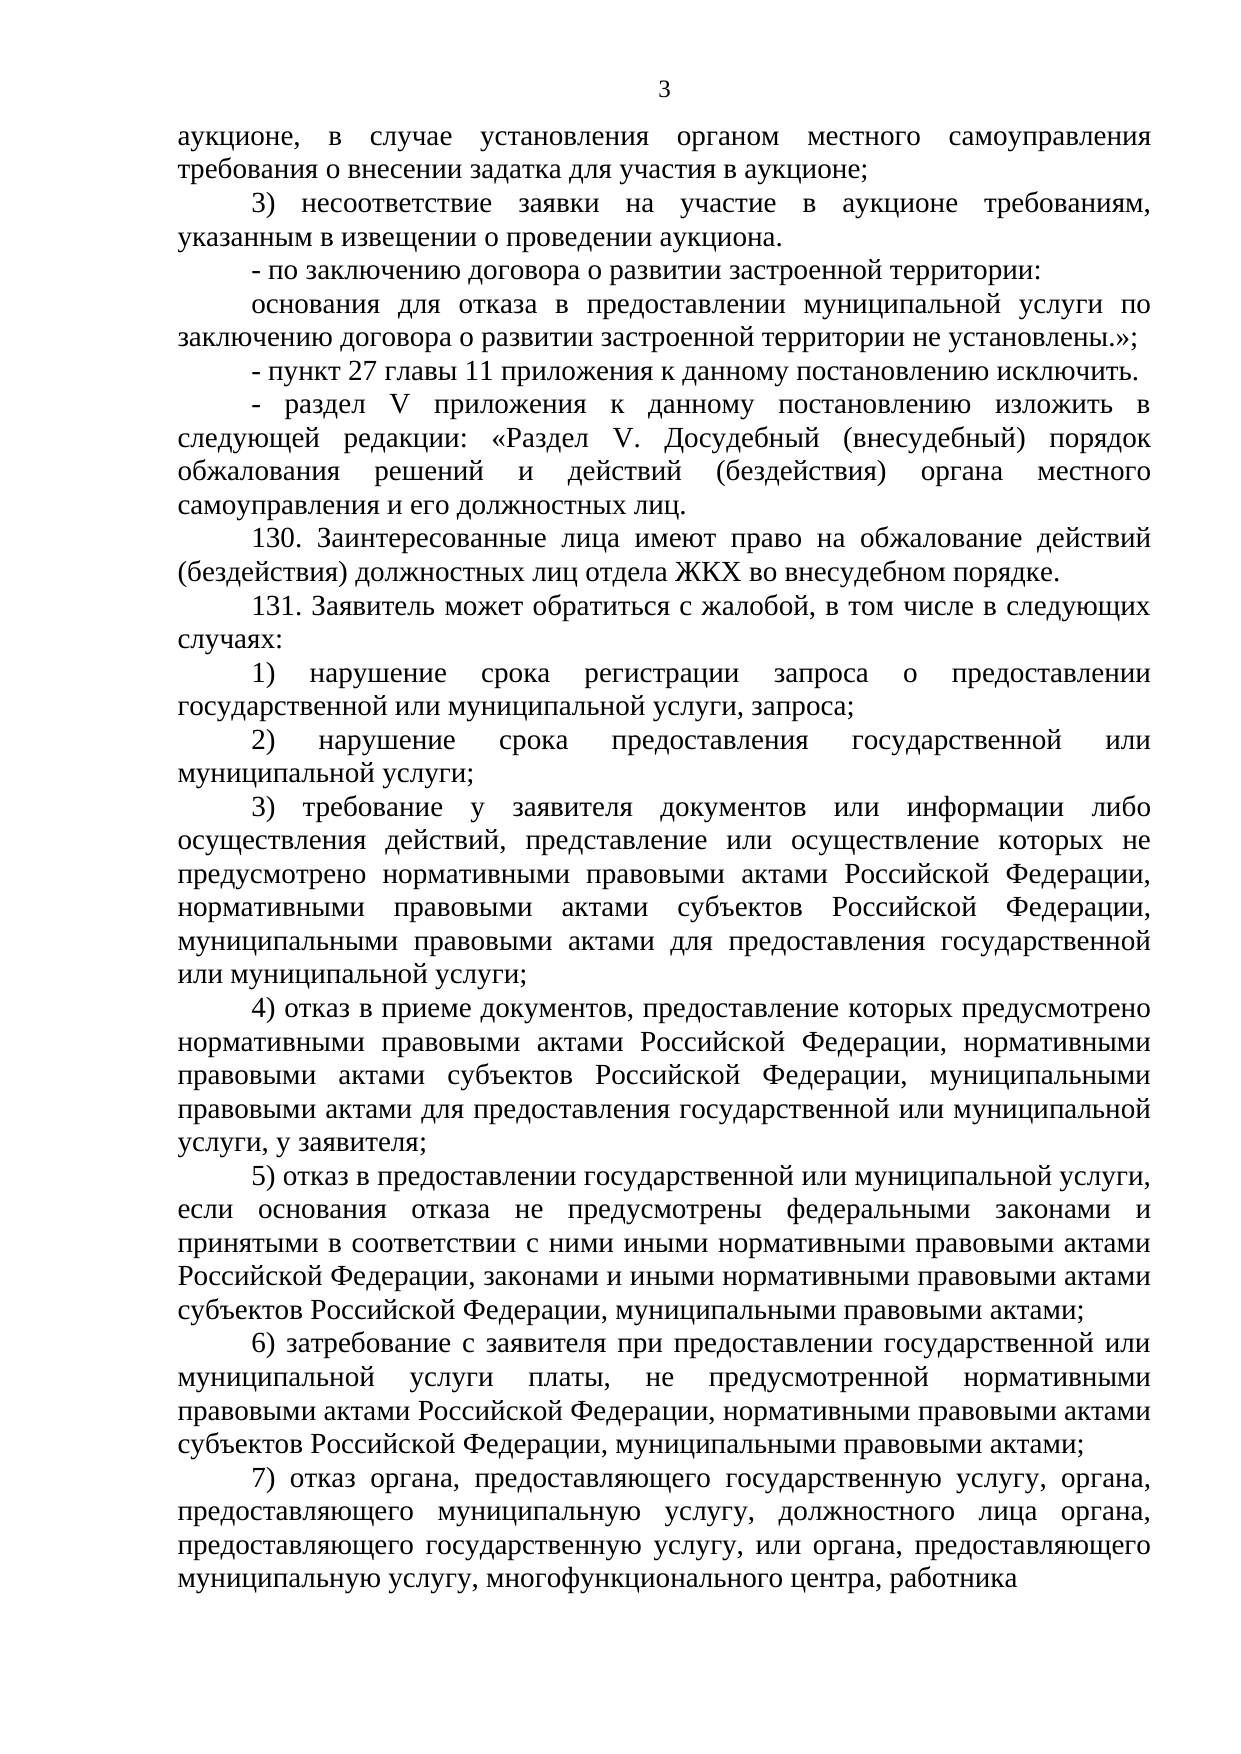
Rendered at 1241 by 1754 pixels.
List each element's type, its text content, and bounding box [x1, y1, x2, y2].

text - раздел V приложения к данному постановлению изложить в следующей редакции: «Раздел V. Досудебный (внесудебный) порядок обжалования решений и действий (бездействия) органа местного самоуправления и его должностных лиц. [177, 386, 1152, 521]
text 2) нарушение срока предоставления государственной или муниципальной услуги; [177, 722, 1152, 789]
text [177, 118, 1152, 185]
text 3) требование у заявителя документов или информации либо осуществления действий, представление или осуществление которых не предусмотрено нормативными правовыми актами Российской Федерации, нормативными правовыми актами субъектов Российской Федерации, муниципальными правовыми актами для предоставления государственной или муниципальной услуги; [177, 789, 1152, 990]
text 3) несоответствие заявки на участие в аукционе требованиям, указанным в извещении о проведении аукциона. [177, 185, 1152, 252]
text 130. Заинтересованные лица имеют право на обжалование действий (бездействия) должностных лиц отдела ЖКХ во внесудебном порядке. [177, 521, 1152, 588]
text 1) нарушение срока регистрации запроса о предоставлении государственной или муниципальной услуги, запроса; [177, 655, 1152, 722]
text 6) затребование с заявителя при предоставлении государственной или муниципальной услуги платы, не предусмотренной нормативными правовыми актами Российской Федерации, нормативными правовыми актами субъектов Российской Федерации, муниципальными правовыми актами; [177, 1326, 1152, 1460]
text 4) отказ в приеме документов, предоставление которых предусмотрено нормативными правовыми актами Российской Федерации, нормативными правовыми актами субъектов Российской Федерации, муниципальными правовыми актами для предоставления государственной или муниципальной услуги, у заявителя; [177, 990, 1152, 1158]
text - пункт 27 главы 11 приложения к данному постановлению исключить. [177, 353, 1152, 386]
text 7) отказ органа, предоставляющего государственную услугу, органа, предоставляющего муниципальную услугу, должностного лица органа, предоставляющего государственную услугу, или органа, предоставляющего муниципальную услугу, многофункционального центра, работника [177, 1460, 1152, 1594]
text - по заключению договора о развитии застроенной территории: [177, 252, 1152, 286]
text 5) отказ в предоставлении государственной или муниципальной услуги, если основания отказа не предусмотрены федеральными законами и принятыми в соответствии с ними иными нормативными правовыми актами Российской Федерации, законами и иными нормативными правовыми актами субъектов Российской Федерации, муниципальными правовыми актами; [177, 1158, 1152, 1326]
text основания для отказа в предоставлении муниципальной услуги по заключению договора о развитии застроенной территории не установлены.»; [177, 286, 1152, 353]
text 131. Заявитель может обратиться с жалобой, в том числе в следующих случаях: [177, 588, 1152, 655]
